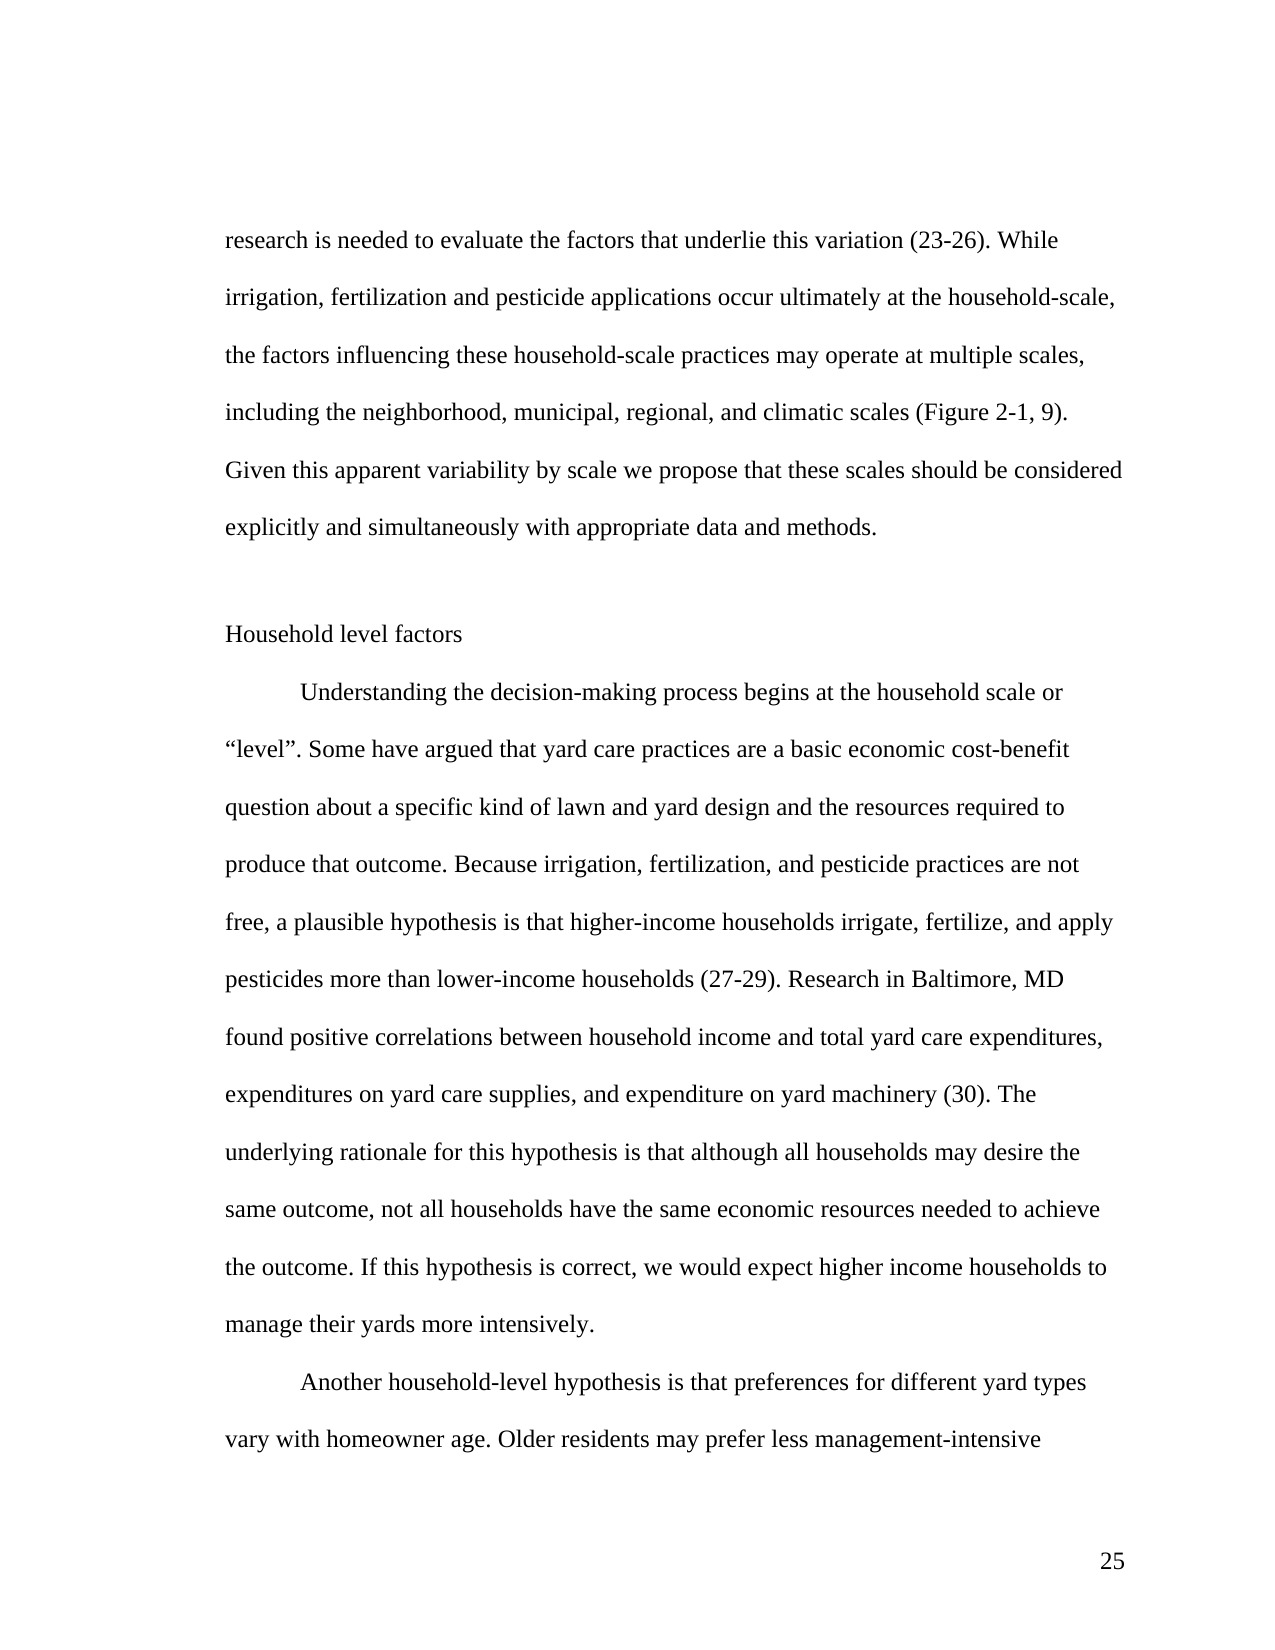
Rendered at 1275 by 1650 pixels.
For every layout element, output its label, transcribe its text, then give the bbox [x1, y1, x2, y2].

subtitle Household level factors [225, 619, 1125, 648]
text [225, 225, 1125, 541]
text Understanding the decision-making process begins at the household scale or “level”. Some have argued that yard care practices are a basic economic cost-benefit question about a specific kind of lawn and yard design and the resources required to produce that outcome. Because irrigation, fertilization, and pesticide practices are not free, a plausible hypothesis is that higher-income households irrigate, fertilize, and apply pesticides more than lower-income households (27-29). Research in Baltimore, MD found positive correlations between household income and total yard care expenditures, expenditures on yard care supplies, and expenditure on yard machinery (30). The underlying rationale for this hypothesis is that although all households may desire the same outcome, not all households have the same economic resources needed to achieve the outcome. If this hypothesis is correct, we would expect higher income households to manage their yards more intensively. [225, 677, 1125, 1338]
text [225, 1367, 1125, 1453]
